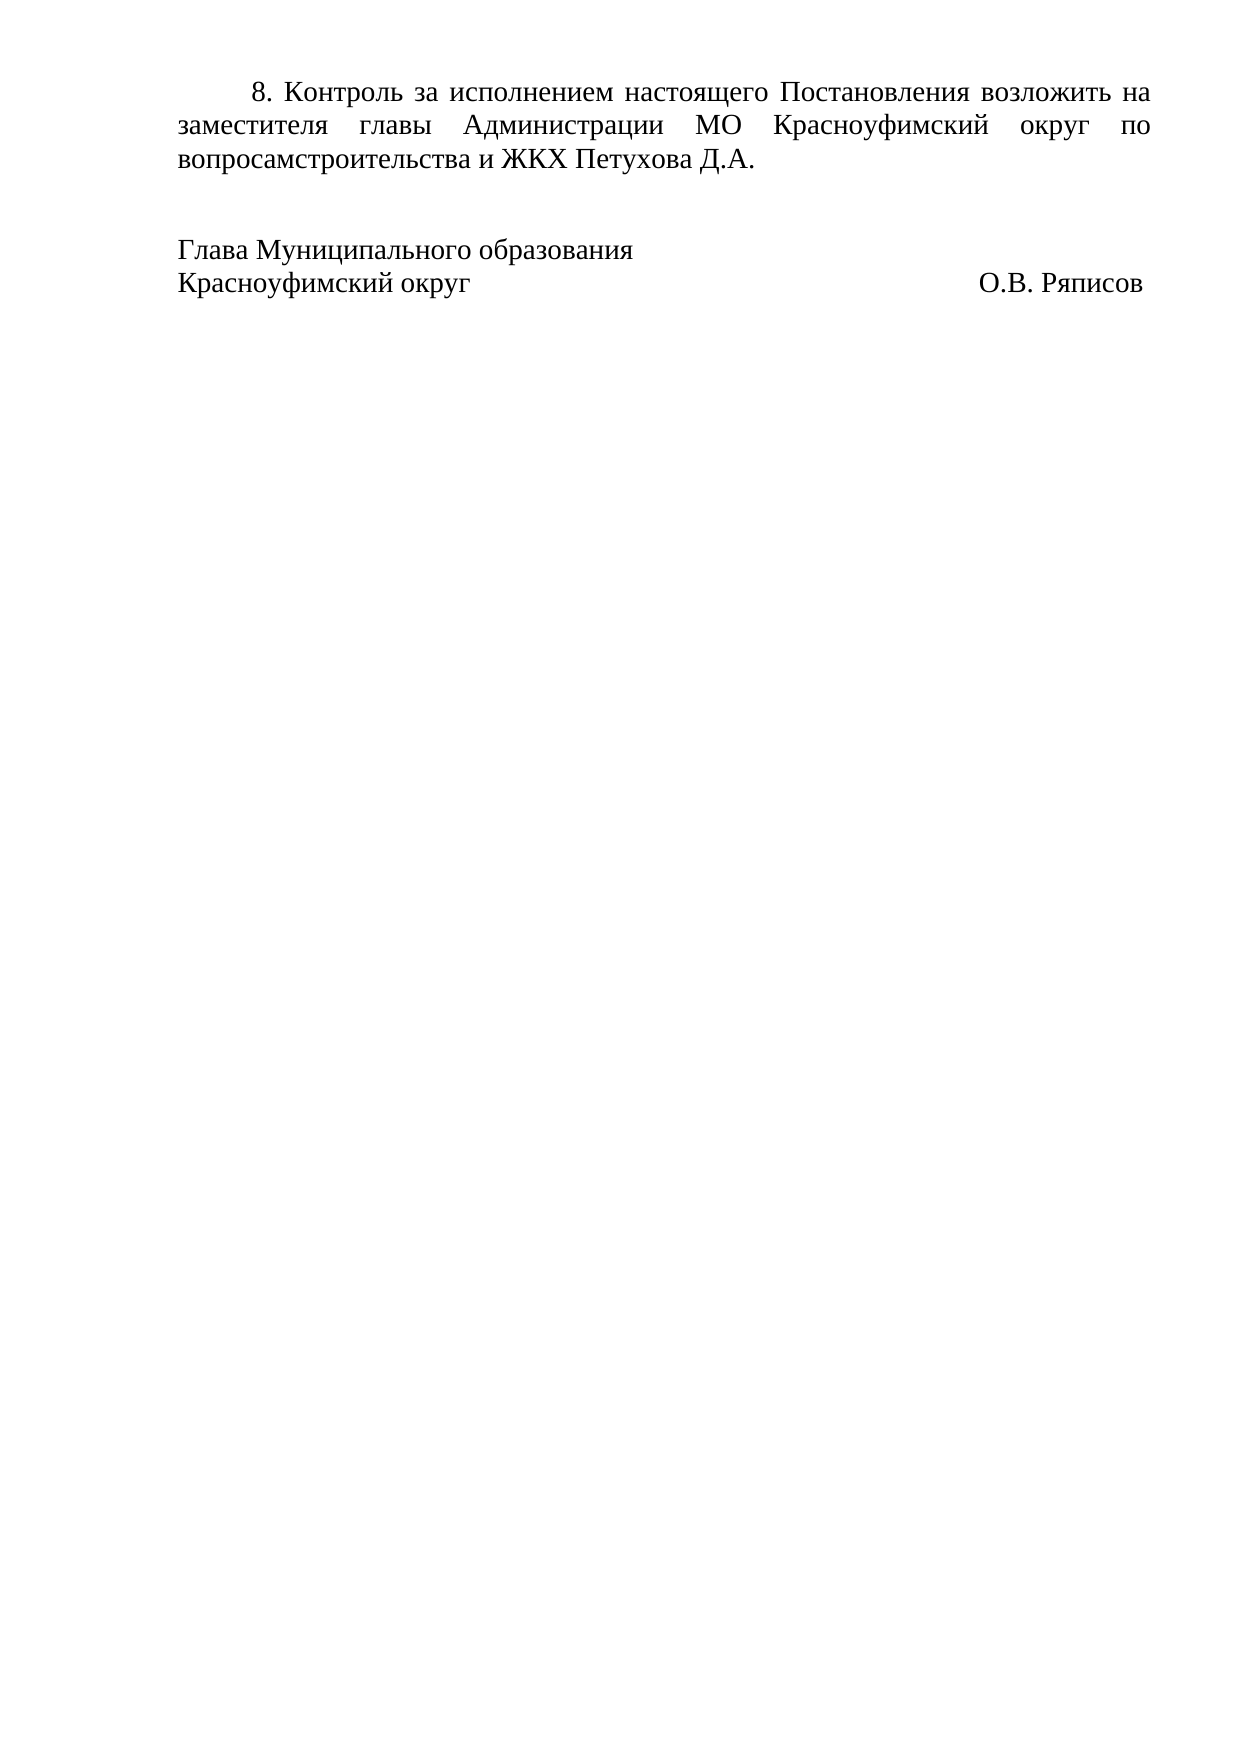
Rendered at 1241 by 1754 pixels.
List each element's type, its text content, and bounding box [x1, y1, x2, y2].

text 8. Контроль за исполнением настоящего Постановления возложить на заместителя главы Администрации МО Красноуфимский округ по вопросамстроительства и ЖКХ Петухова Д.А. [177, 74, 1152, 174]
text Глава Муниципального образования [177, 232, 1152, 266]
text Красноуфимский округ О.В. Ряписов [177, 266, 1152, 299]
